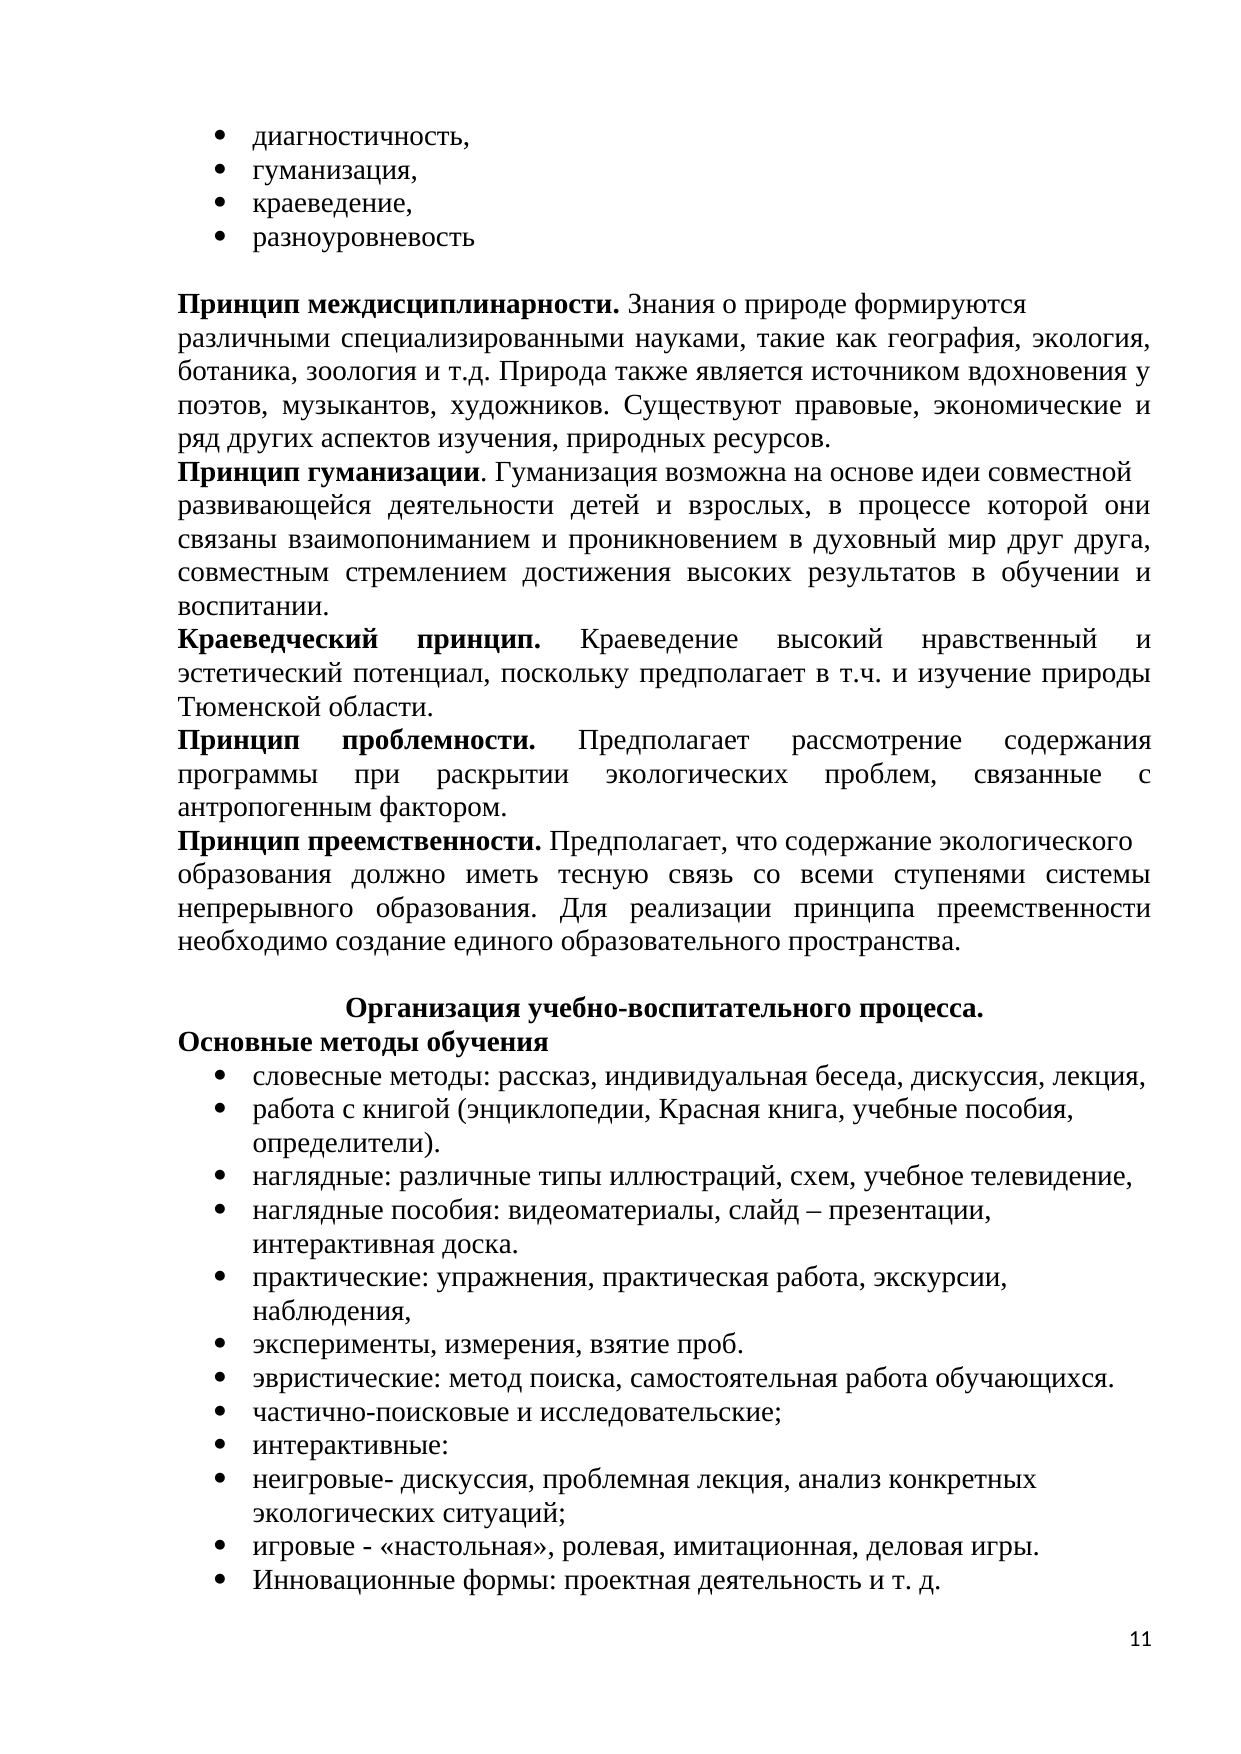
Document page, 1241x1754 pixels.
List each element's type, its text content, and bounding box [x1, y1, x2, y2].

text Принцип междисциплинарности. Знания о природе формируются [177, 286, 1152, 320]
list краеведение, [215, 185, 1152, 219]
list наглядные пособия: видеоматериалы, слайд – презентации, интерактивная доска. [215, 1192, 1152, 1259]
text Принцип проблемности. Предполагает рассмотрение содержания программы при раскрытии экологических проблем, связанные с антропогенным фактором. [177, 722, 1152, 823]
list эксперименты, измерения, взятие проб. [215, 1327, 1152, 1360]
list словесные методы: рассказ, индивидуальная беседа, дискуссия, лекция, [215, 1058, 1152, 1091]
list практические: упражнения, практическая работа, экскурсии, наблюдения, [215, 1259, 1152, 1327]
list игровые - «настольная», ролевая, имитационная, деловая игры. [215, 1528, 1152, 1562]
text развивающейся деятельности детей и взрослых, в процессе которой они связаны взаимопониманием и проникновением в духовный мир друг друга, совместным стремлением достижения высоких результатов в обучении и воспитании. [177, 487, 1152, 622]
list неигровые- дискуссия, проблемная лекция, анализ конкретных экологических ситуаций; [215, 1461, 1152, 1528]
text образования должно иметь тесную связь со всеми ступенями системы непрерывного образования. Для реализации принципа преемственности необходимо создание единого образовательного пространства. [177, 856, 1152, 957]
text Принцип преемственности. Предполагает, что содержание экологического [177, 823, 1152, 856]
text Принцип гуманизации. Гуманизация возможна на основе идеи совместной [177, 454, 1152, 487]
list разноуровневость [215, 219, 1152, 253]
list частично-поисковые и исследовательские; [215, 1394, 1152, 1427]
list наглядные: различные типы иллюстраций, схем, учебное телевидение, [215, 1158, 1152, 1192]
list диагностичность, [215, 118, 1152, 152]
text Основные методы обучения [177, 1024, 1152, 1058]
text различными специализированными науками, такие как география, экология, ботаника, зоология и т.д. Природа также является источником вдохновения у поэтов, музыкантов, художников. Существуют правовые, экономические и ряд других аспектов изучения, природных ресурсов. [177, 320, 1152, 454]
text Организация учебно-воспитательного процесса. [177, 991, 1152, 1024]
list работа с книгой (энциклопедии, Красная книга, учебные пособия, определители). [215, 1091, 1152, 1158]
list эвристические: метод поиска, самостоятельная работа обучающихся. [215, 1360, 1152, 1394]
list интерактивные: [215, 1427, 1152, 1461]
list гуманизация, [215, 152, 1152, 185]
text Краеведческий принцип. Краеведение высокий нравственный и эстетический потенциал, поскольку предполагает в т.ч. и изучение природы Тюменской области. [177, 622, 1152, 722]
list Инновационные формы: проектная деятельность и т. д. [215, 1562, 1152, 1596]
